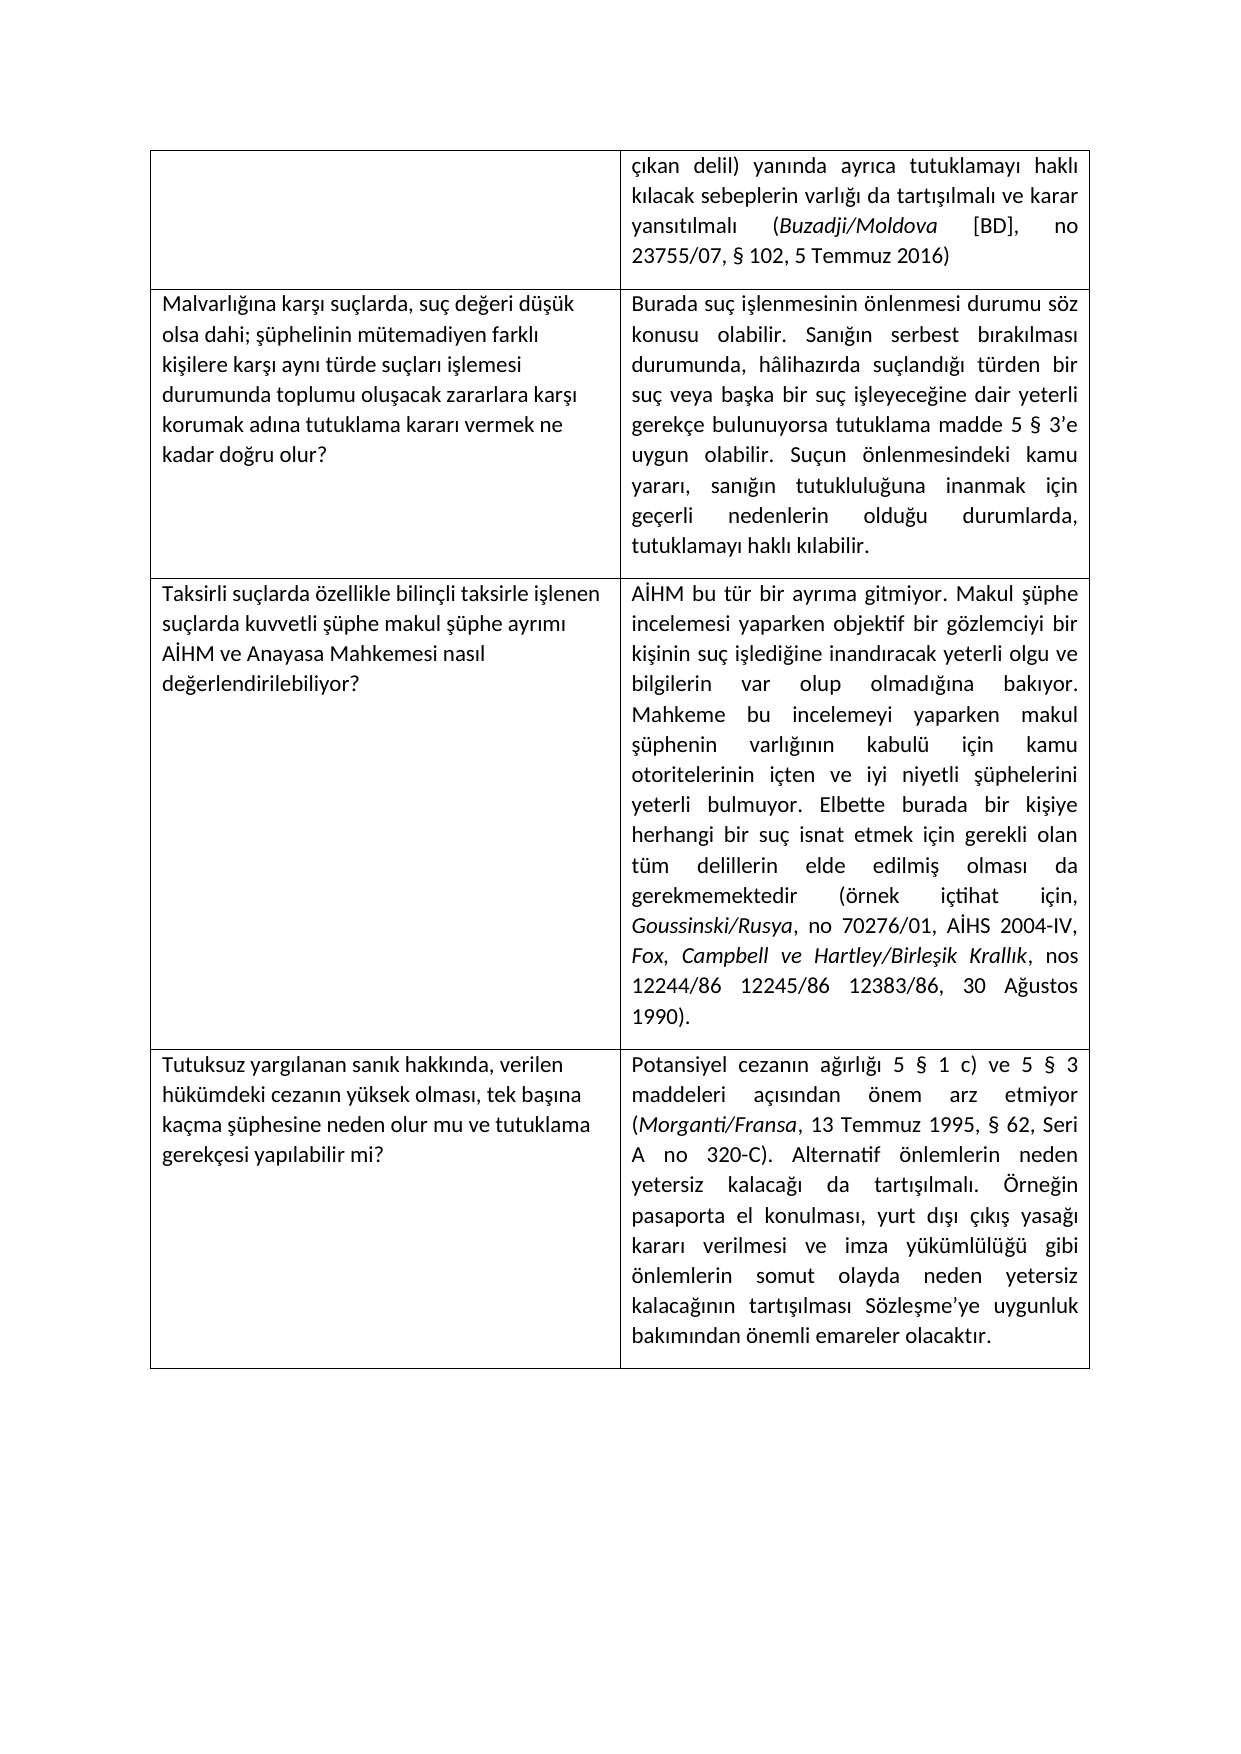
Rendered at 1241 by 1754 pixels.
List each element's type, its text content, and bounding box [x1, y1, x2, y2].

table_cell Tutuksuz yargılanan sanık hakkında, verilen hükümdeki cezanın yüksek olması, tek başına kaçma şüphesine neden olur mu ve tutuklama gerekçesi yapılabilir mi? [151, 1050, 620, 1368]
table_cell Potansiyel cezanın ağırlığı 5 § 1 c) ve 5 § 3 maddeleri açısından önem arz etmiyor (Morganti/Fransa, 13 Temmuz 1995, § 62, Seri A no 320-C). Alternatif önlemlerin neden yetersiz kalacağı da tartışılmalı. Örneğin pasaporta el konulması, yurt dışı çıkış yasağı kararı verilmesi ve imza yükümlülüğü gibi önlemlerin somut olayda neden yetersiz kalacağının tartışılması Sözleşme’ye uygunluk bakımından önemli emareler olacaktır. [621, 1050, 1089, 1368]
table_cell Taksirli suçlarda özellikle bilinçli taksirle işlenen suçlarda kuvvetli şüphe makul şüphe ayrımı AİHM ve Anayasa Mahkemesi nasıl değerlendirilebiliyor? [151, 579, 620, 1049]
table_cell AİHM bu tür bir ayrıma gitmiyor. Makul şüphe incelemesi yaparken objektif bir gözlemciyi bir kişinin suç işlediğine inandıracak yeterli olgu ve bilgilerin var olup olmadığına bakıyor. Mahkeme bu incelemeyi yaparken makul şüphenin varlığının kabulü için kamu otoritelerinin içten ve iyi niyetli şüphelerini yeterli bulmuyor. Elbette burada bir kişiye herhangi bir suç isnat etmek için gerekli olan tüm delillerin elde edilmiş olması da gerekmemektedir (örnek içtihat için, Goussinski/Rusya, no 70276/01, AİHS 2004-IV, Fox, Campbell ve Hartley/Birleşik Krallık, nos 12244/86 12245/86 12383/86, 30 Ağustos 1990). [621, 579, 1089, 1049]
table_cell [621, 151, 1089, 288]
table_cell Malvarlığına karşı suçlarda, suç değeri düşük olsa dahi; şüphelinin mütemadiyen farklı kişilere karşı aynı türde suçları işlemesi durumunda toplumu oluşacak zararlara karşı korumak adına tutuklama kararı vermek ne kadar doğru olur? [151, 290, 620, 578]
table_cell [151, 151, 620, 288]
table_cell Burada suç işlenmesinin önlenmesi durumu söz konusu olabilir. Sanığın serbest bırakılması durumunda, hâlihazırda suçlandığı türden bir suç veya başka bir suç işleyeceğine dair yeterli gerekçe bulunuyorsa tutuklama madde 5 § 3’e uygun olabilir. Suçun önlenmesindeki kamu yararı, sanığın tutukluluğuna inanmak için geçerli nedenlerin olduğu durumlarda, tutuklamayı haklı kılabilir. [621, 290, 1089, 578]
